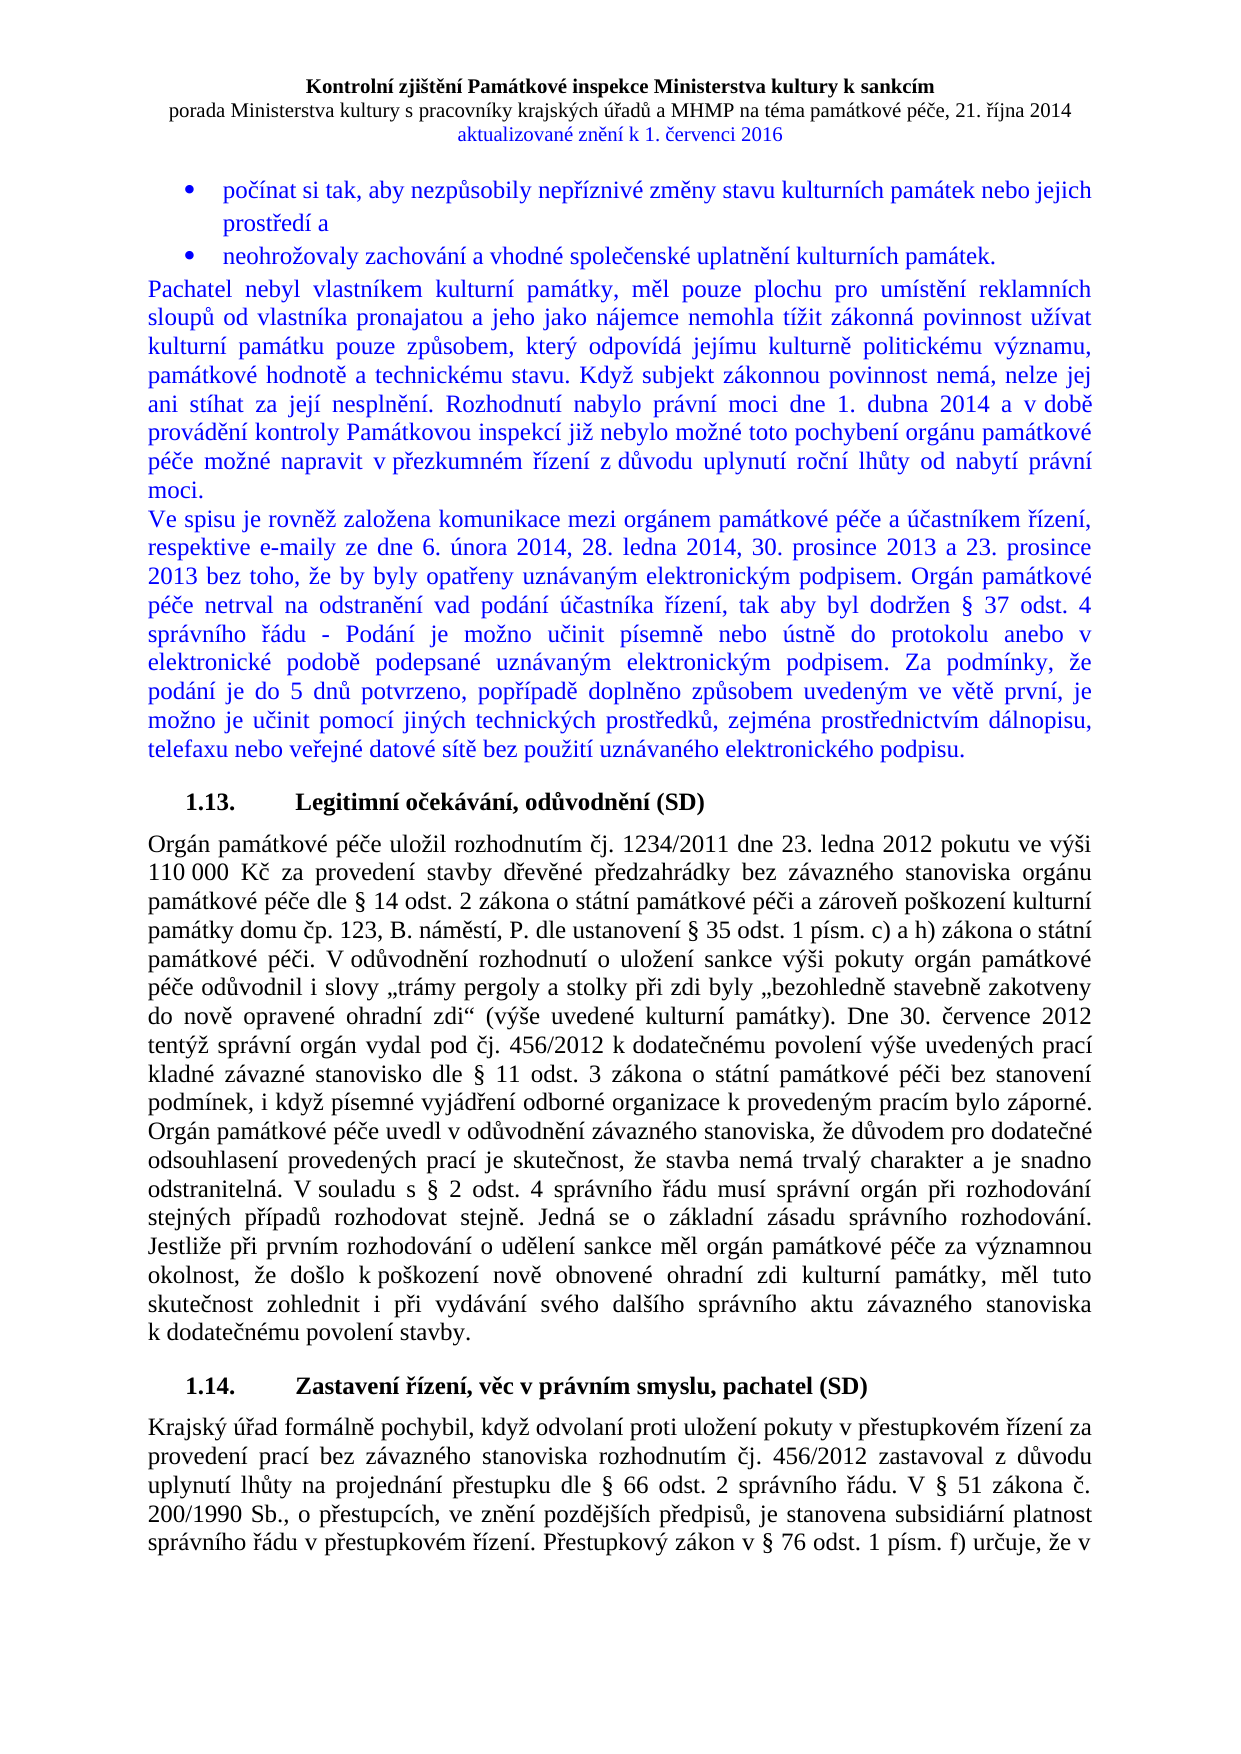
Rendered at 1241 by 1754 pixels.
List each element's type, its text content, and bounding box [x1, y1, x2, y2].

list počínat si tak, aby nezpůsobily nepříznivé změny stavu kulturních památek nebo jejich prostředí a [185, 175, 1093, 236]
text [148, 1412, 1093, 1556]
text Ve spisu je rovněž založena komunikace mezi orgánem památkové péče a účastníkem řízení, respektive e-maily ze dne 6. února 2014, 28. ledna 2014, 30. prosince 2013 a 23. prosince 2013 bez toho, že by byly opatřeny uznávaným elektronickým podpisem. Orgán památkové péče netrval na odstranění vad podání účastníka řízení, tak aby byl dodržen § 37 odst. 4 správního řádu - Podání je možno učinit písemně nebo ústně do protokolu anebo v elektronické podobě podepsané uznávaným elektronickým podpisem. Za podmínky, že podání je do 5 dnů potvrzeno, popřípadě doplněno způsobem uvedeným ve větě první, je možno je učinit pomocí jiných technických prostředků, zejména prostřednictvím dálnopisu, telefaxu nebo veřejné datové sítě bez použití uznávaného elektronického podpisu. [148, 504, 1093, 762]
subtitle Legitimní očekávání, odůvodnění (SD) [185, 787, 1093, 816]
text Orgán památkové péče uložil rozhodnutím čj. 1234/2011 dne 23. ledna 2012 pokutu ve výši 110 000 Kč za provedení stavby dřevěné předzahrádky bez závazného stanoviska orgánu památkové péče dle § 14 odst. 2 zákona o státní památkové péči a zároveň poškození kulturní památky domu čp. 123, B. náměstí, P. dle ustanovení § 35 odst. 1 písm. c) a h) zákona o státní památkové péči. V odůvodnění rozhodnutí o uložení sankce výši pokuty orgán památkové péče odůvodnil i slovy „trámy pergoly a stolky při zdi byly „bezohledně stavebně zakotveny do nově opravené ohradní zdi“ (výše uvedené kulturní památky). Dne 30. července 2012 tentýž správní orgán vydal pod čj. 456/2012 k dodatečnému povolení výše uvedených prací kladné závazné stanovisko dle § 11 odst. 3 zákona o státní památkové péči bez stanovení podmínek, i když písemné vyjádření odborné organizace k provedeným pracím bylo záporné. Orgán památkové péče uvedl v odůvodnění závazného stanoviska, že důvodem pro dodatečné odsouhlasení provedených prací je skutečnost, že stavba nemá trvalý charakter a je snadno odstranitelná. V souladu s § 2 odst. 4 správního řádu musí správní orgán při rozhodování stejných případů rozhodovat stejně. Jedná se o základní zásadu správního rozhodování. Jestliže při prvním rozhodování o udělení sankce měl orgán památkové péče za významnou okolnost, že došlo k poškození nově obnovené ohradní zdi kulturní památky, měl tuto skutečnost zohlednit i při vydávání svého dalšího správního aktu závazného stanoviska k dodatečnému povolení stavby. [148, 829, 1093, 1346]
text Pachatel nebyl vlastníkem kulturní památky, měl pouze plochu pro umístění reklamních sloupů od vlastníka pronajatou a jeho jako nájemce nemohla tížit zákonná povinnost užívat kulturní památku pouze způsobem, který odpovídá jejímu kulturně politickému významu, památkové hodnotě a technickému stavu. Když subjekt zákonnou povinnost nemá, nelze jej ani stíhat za její nesplnění. Rozhodnutí nabylo právní moci dne 1. dubna 2014 a v době provádění kontroly Památkovou inspekcí již nebylo možné toto pochybení orgánu památkové péče možné napravit v přezkumném řízení z důvodu uplynutí roční lhůty od nabytí právní moci. [148, 274, 1093, 504]
subtitle Zastavení řízení, věc v právním smyslu, pachatel (SD) [185, 1371, 1093, 1400]
list neohrožovaly zachování a vhodné společenské uplatnění kulturních památek. [185, 241, 1093, 269]
